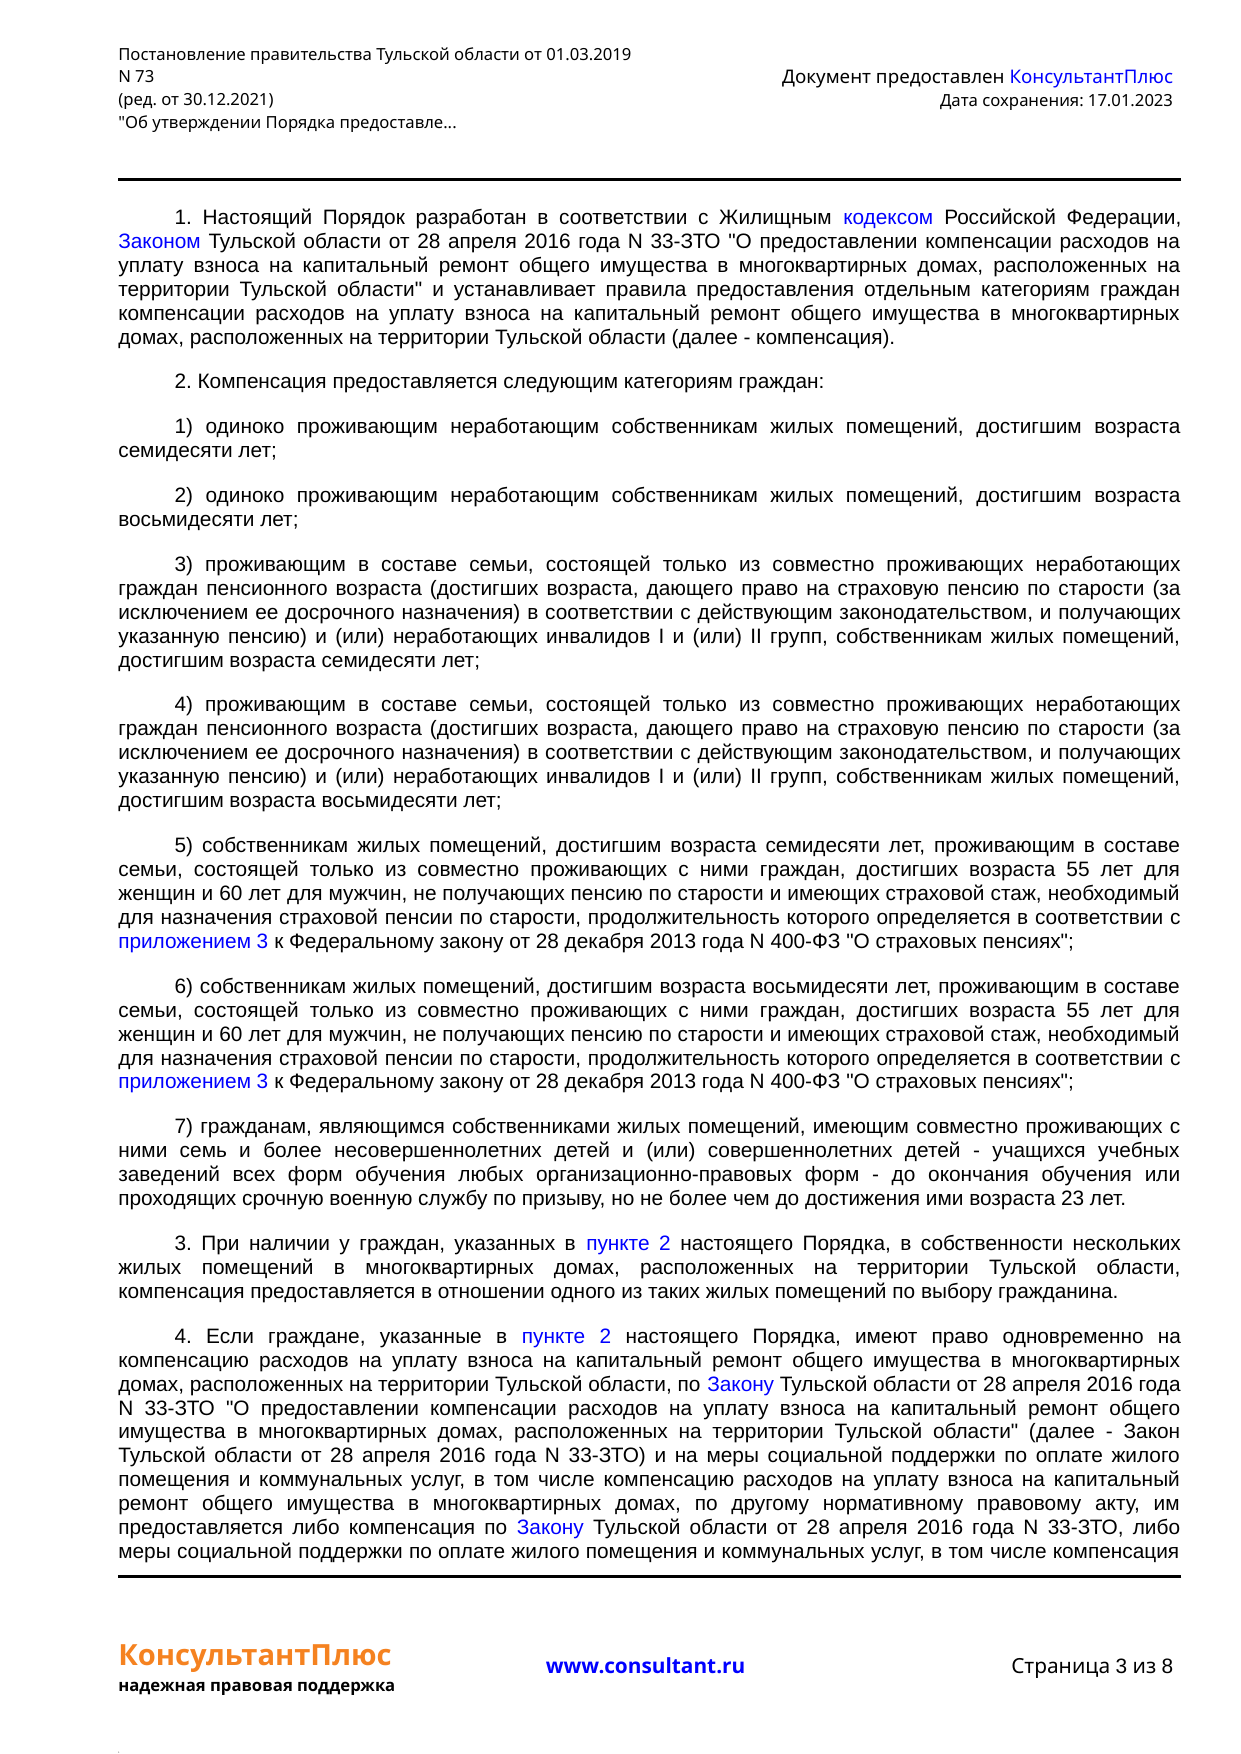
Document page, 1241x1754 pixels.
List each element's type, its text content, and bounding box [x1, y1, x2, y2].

text 1. Настоящий Порядок разработан в соответствии с Жилищным кодексом Российской Федерации, Законом Тульской области от 28 апреля 2016 года N 33-ЗТО "О предоставлении компенсации расходов на уплату взноса на капитальный ремонт общего имущества в многоквартирных домах, расположенных на территории Тульской области" и устанавливает правила предоставления отдельным категориям граждан компенсации расходов на уплату взноса на капитальный ремонт общего имущества в многоквартирных домах, расположенных на территории Тульской области (далее - компенсация). [118, 205, 1181, 348]
text 2) одиноко проживающим неработающим собственникам жилых помещений, достигшим возраста восьмидесяти лет; [118, 483, 1181, 531]
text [118, 1323, 1181, 1563]
text 3. При наличии у граждан, указанных в пункте 2 настоящего Порядка, в собственности нескольких жилых помещений в многоквартирных домах, расположенных на территории Тульской области, компенсация предоставляется в отношении одного из таких жилых помещений по выбору гражданина. [118, 1231, 1181, 1303]
text 5) собственникам жилых помещений, достигшим возраста семидесяти лет, проживающим в составе семьи, состоящей только из совместно проживающих с ними граждан, достигших возраста 55 лет для женщин и 60 лет для мужчин, не получающих пенсию по старости и имеющих страховой стаж, необходимый для назначения страховой пенсии по старости, продолжительность которого определяется в соответствии с приложением 3 к Федеральному закону от 28 декабря 2013 года N 400-ФЗ "О страховых пенсиях"; [118, 833, 1181, 953]
text 6) собственникам жилых помещений, достигшим возраста восьмидесяти лет, проживающим в составе семьи, состоящей только из совместно проживающих с ними граждан, достигших возраста 55 лет для женщин и 60 лет для мужчин, не получающих пенсию по старости и имеющих страховой стаж, необходимый для назначения страховой пенсии по старости, продолжительность которого определяется в соответствии с приложением 3 к Федеральному закону от 28 декабря 2013 года N 400-ФЗ "О страховых пенсиях"; [118, 973, 1181, 1093]
text 4) проживающим в составе семьи, состоящей только из совместно проживающих неработающих граждан пенсионного возраста (достигших возраста, дающего право на страховую пенсию по старости (за исключением ее досрочного назначения) в соответствии с действующим законодательством, и получающих указанную пенсию) и (или) неработающих инвалидов I и (или) II групп, собственникам жилых помещений, достигшим возраста восьмидесяти лет; [118, 692, 1181, 812]
text 1) одиноко проживающим неработающим собственникам жилых помещений, достигшим возраста семидесяти лет; [118, 414, 1181, 462]
text 2. Компенсация предоставляется следующим категориям граждан: [118, 369, 1181, 393]
text 3) проживающим в составе семьи, состоящей только из совместно проживающих неработающих граждан пенсионного возраста (достигших возраста, дающего право на страховую пенсию по старости (за исключением ее досрочного назначения) в соответствии с действующим законодательством, и получающих указанную пенсию) и (или) неработающих инвалидов I и (или) II групп, собственникам жилых помещений, достигшим возраста семидесяти лет; [118, 552, 1181, 671]
text 7) гражданам, являющимся собственниками жилых помещений, имеющим совместно проживающих с ними семь и более несовершеннолетних детей и (или) совершеннолетних детей - учащихся учебных заведений всех форм обучения любых организационно-правовых форм - до окончания обучения или проходящих срочную военную службу по призыву, но не более чем до достижения ими возраста 23 лет. [118, 1114, 1181, 1210]
